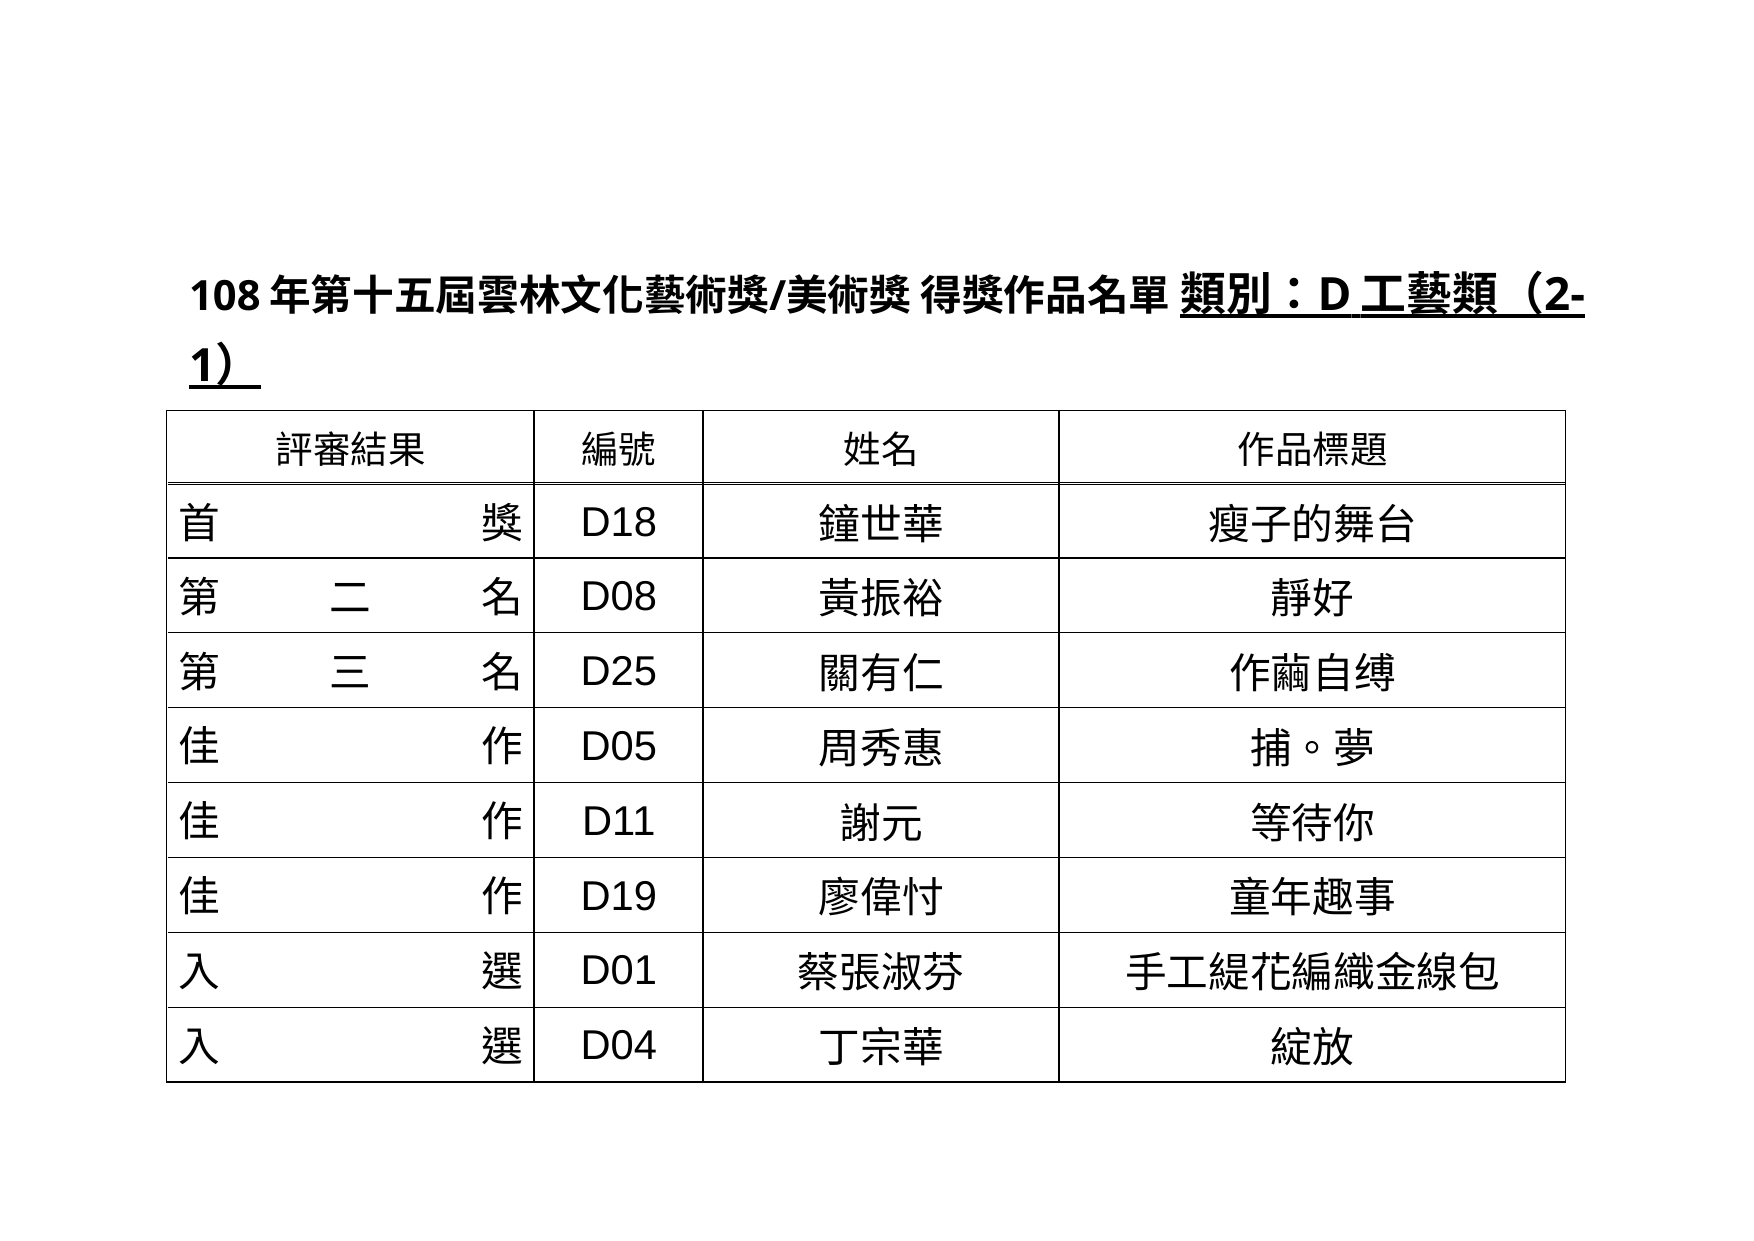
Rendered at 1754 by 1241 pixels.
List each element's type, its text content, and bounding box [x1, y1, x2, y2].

table_cell D04 [535, 1008, 702, 1081]
table_header 評審結果 [167, 411, 533, 482]
table_cell 第二名 [167, 558, 533, 632]
table_cell 佳作 [167, 783, 533, 857]
table_cell D01 [535, 933, 702, 1006]
table_header 編號 [535, 411, 702, 482]
table_header 姓名 [704, 411, 1058, 482]
table_cell 瘦子的舞台 [1060, 485, 1565, 557]
table_cell 黃振裕 [704, 559, 1058, 632]
table_cell 第三名 [167, 633, 533, 707]
table_cell D25 [535, 633, 702, 707]
table_cell 入選 [167, 1008, 533, 1081]
table_cell 入選 [167, 933, 533, 1006]
table_cell 鐘世華 [704, 485, 1058, 557]
table_cell 佳作 [167, 708, 533, 782]
table_cell D08 [535, 559, 702, 632]
table_cell D05 [535, 708, 702, 782]
table_cell 丁宗華 [704, 1008, 1058, 1081]
table_cell 等待你 [1060, 783, 1565, 857]
table_cell 蔡張淑芬 [704, 933, 1058, 1006]
table_cell 關有仁 [704, 633, 1058, 707]
table_cell D18 [535, 485, 702, 557]
table_header 作品標題 [1060, 411, 1565, 482]
table_cell 謝元 [704, 783, 1058, 857]
table_cell 佳作 [167, 858, 533, 931]
table_cell 首獎 [167, 485, 533, 557]
table_cell 捕。夢 [1060, 708, 1565, 782]
table_cell D11 [535, 783, 702, 857]
table_cell 周秀惠 [704, 708, 1058, 782]
table_cell 靜好 [1060, 559, 1565, 632]
table_cell 綻放 [1060, 1008, 1565, 1081]
table_cell 作繭自缚 [1060, 633, 1565, 707]
table_cell 廖偉忖 [704, 858, 1058, 931]
table_cell 童年趣事 [1060, 858, 1565, 931]
table_cell D19 [535, 858, 702, 931]
table_cell 手工緹花編織金線包 [1060, 933, 1565, 1006]
text 108年第十五屆雲林文化藝術獎/美術獎 得獎作品名單 類別：D工藝類（2-1） [189, 256, 1636, 397]
